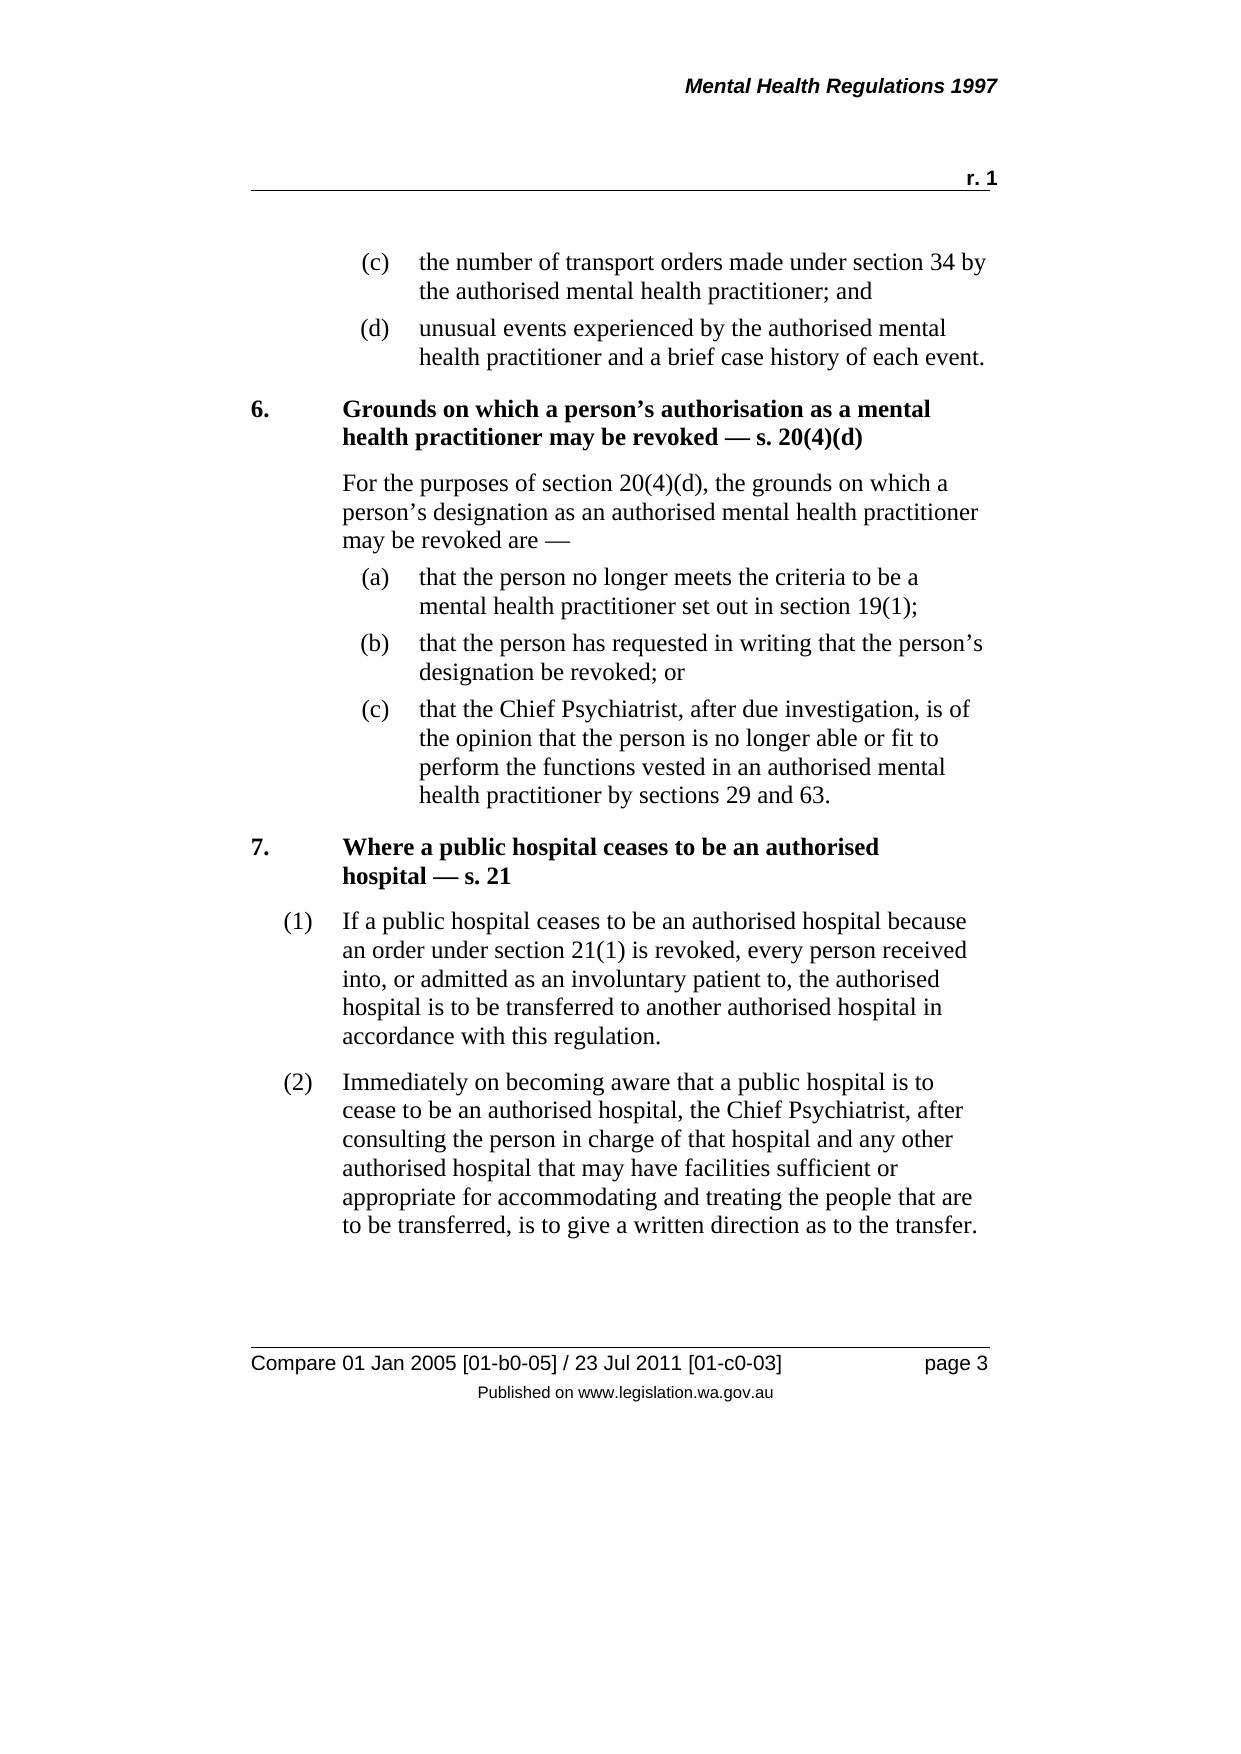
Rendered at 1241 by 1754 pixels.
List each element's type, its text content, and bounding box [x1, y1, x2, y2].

text (1) If a public hospital ceases to be an authorised hospital because an order under section 21(1) is revoked, every person received into, or admitted as an involuntary patient to, the authorised hospital is to be transferred to another authorised hospital in accordance with this regulation. [251, 906, 990, 1050]
subtitle 6. Grounds on which a person’s authorisation as a mental health practitioner may be revoked — s. 20(4)(d) [251, 394, 990, 451]
text (c) the number of transport orders made under section 34 by the authorised mental health practitioner; and [251, 247, 990, 305]
text (2) Immediately on becoming aware that a public hospital is to cease to be an authorised hospital, the Chief Psychiatrist, after consulting the person in charge of that hospital and any other authorised hospital that may have facilities sufficient or appropriate for accommodating and treating the people that are to be transferred, is to give a written direction as to the transfer. [251, 1067, 990, 1239]
text (a) that the person no longer meets the criteria to be a mental health practitioner set out in section 19(1); [251, 562, 990, 620]
text (d) unusual events experienced by the authorised mental health practitioner and a brief case history of each event. [251, 313, 990, 371]
subtitle 7. Where a public hospital ceases to be an authorised hospital — s. 21 [251, 832, 990, 889]
text (c) that the Chief Psychiatrist, after due investigation, is of the opinion that the person is no longer able or fit to perform the functions vested in an authorised mental health practitioner by sections 29 and 63. [251, 694, 990, 809]
text (b) that the person has requested in writing that the person’s designation be revoked; or [251, 628, 990, 686]
text For the purposes of section 20(4)(d), the grounds on which a person’s designation as an authorised mental health practitioner may be revoked are — [251, 468, 990, 554]
